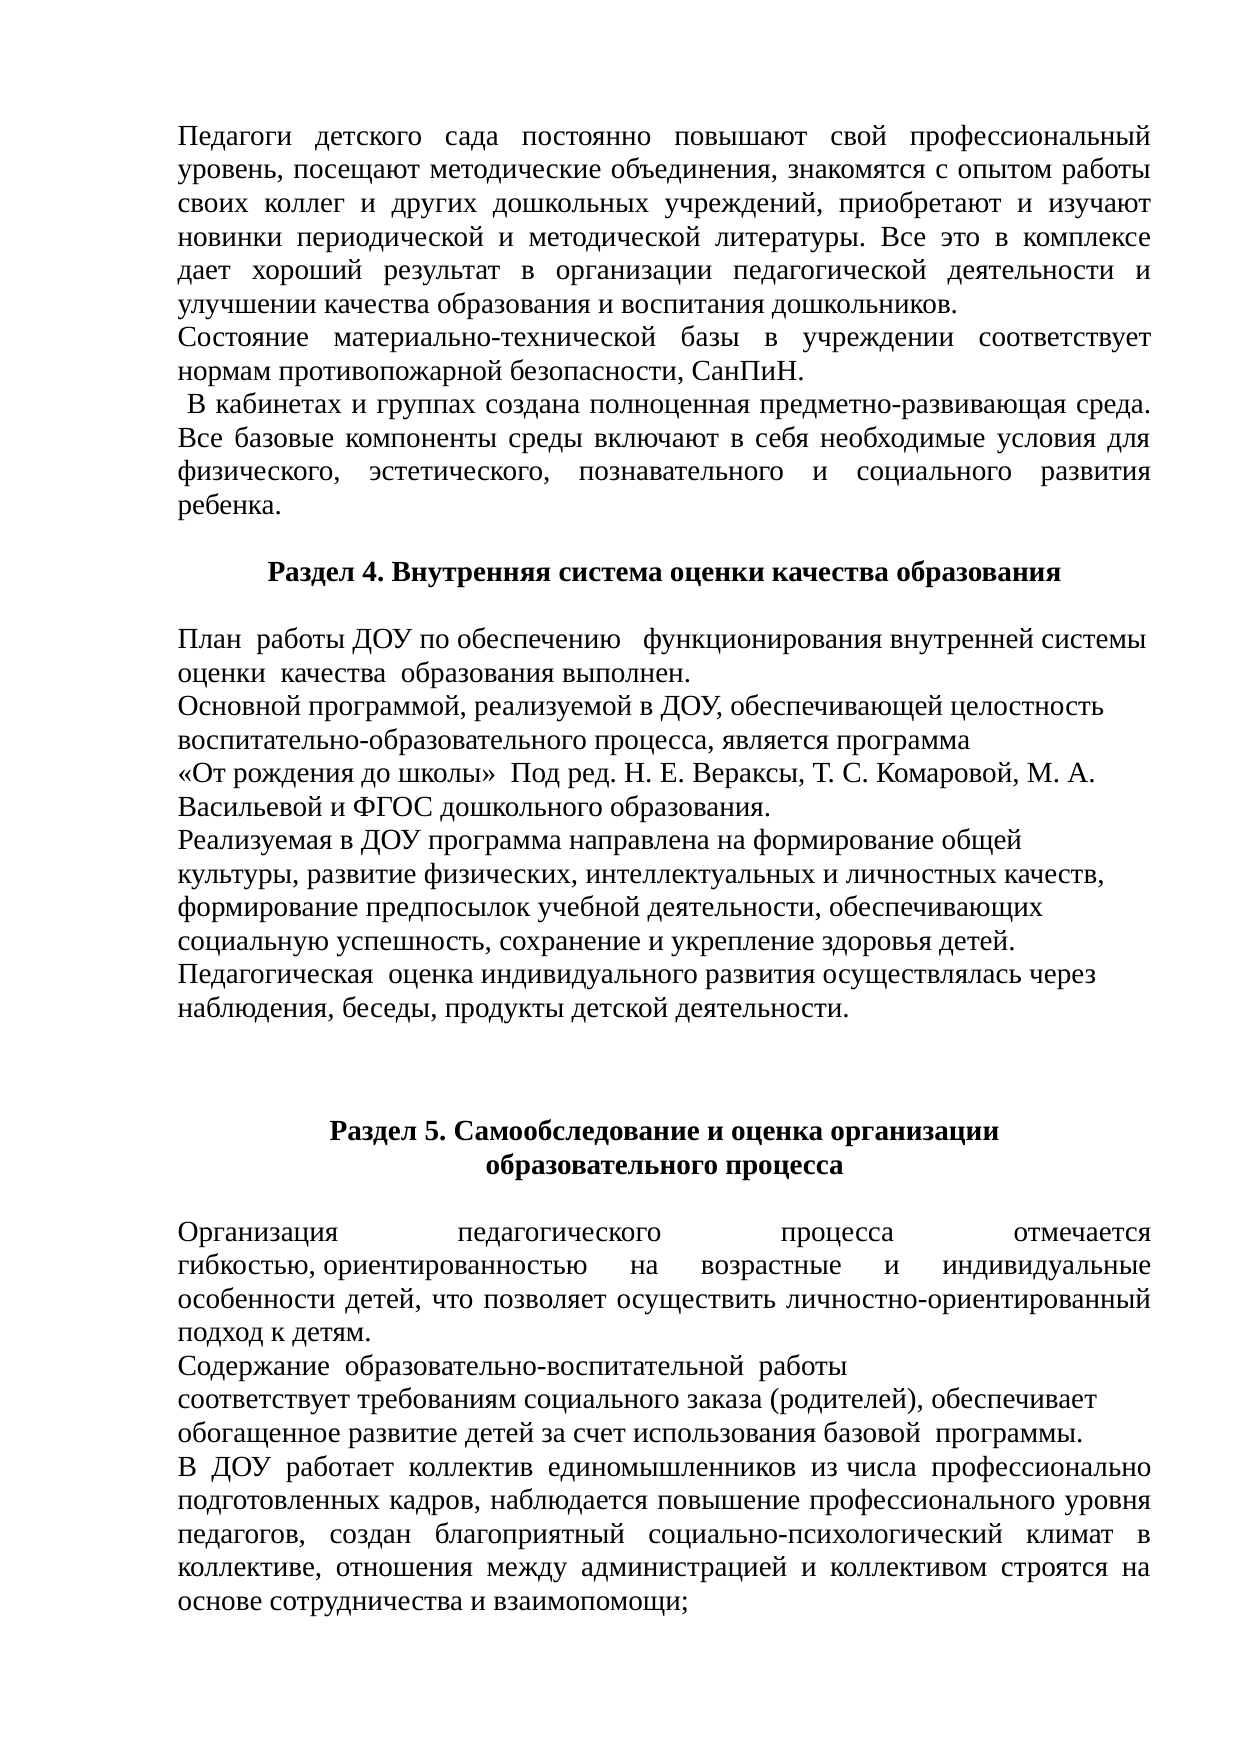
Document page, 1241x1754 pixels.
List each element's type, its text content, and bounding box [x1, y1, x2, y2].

text Педагоги детского сада постоянно повышают свой профессиональный уровень, посещают методические объединения, знакомятся с опытом работы своих коллег и других дошкольных учреждений, приобретают и изучают новинки периодической и методической литературы. Все это в комплексе дает хороший результат в организации педагогической деятельности и улучшении качества образования и воспитания дошкольников. [177, 118, 1152, 319]
text В ДОУ работает коллектив единомышленников из числа профессионально подготовленных кадров, наблюдается повышение профессионального уровня педагогов, создан благоприятный социально-психологический климат в коллективе, отношения между администрацией и коллективом строятся на основе сотрудничества и взаимопомощи; [177, 1449, 1152, 1616]
text В кабинетах и группах создана полноценная предметно-развивающая среда. Все базовые компоненты среды включают в себя необходимые условия для физического, эстетического, познавательного и социального развития ребенка. [177, 386, 1152, 521]
text План работы ДОУ по обеспечению функционирования внутренней системы оценки качества образования выполнен. Основной программой, реализуемой в ДОУ, обеспечивающей целостность воспитательно-образовательного процесса, является программа «От рождения до школы» Под ред. Н. Е. Вераксы, Т. С. Комаровой, М. А. Васильевой и ФГОС дошкольного образования. Реализуемая в ДОУ программа направлена на формирование общей культуры, развитие физических, интеллектуальных и личностных качеств, формирование предпосылок учебной деятельности, обеспечивающих социальную успешность, сохранение и укрепление здоровья детей. Педагогическая оценка индивидуального развития осуществлялась через наблюдения, беседы, продукты детской деятельности. [177, 621, 1152, 1052]
text Состояние материально-технической базы в учреждении соответствует нормам противопожарной безопасности, СанПиН. [177, 319, 1152, 386]
text образовательного процесса [177, 1147, 1152, 1180]
text Раздел 4. Внутренняя система оценки качества образования [177, 554, 1152, 588]
text Содержание образовательно-воспитательной работы соответствует требованиям социального заказа (родителей), обеспечивает обогащенное развитие детей за счет использования базовой программы. [177, 1348, 1152, 1449]
text Раздел 5. Самообследование и оценка организации [177, 1113, 1152, 1147]
text Организация педагогического процесса отмечается гибкостью, ориентированностью на возрастные и индивидуальные особенности детей, что позволяет осуществить личностно-ориентированный подход к детям. [177, 1214, 1152, 1348]
